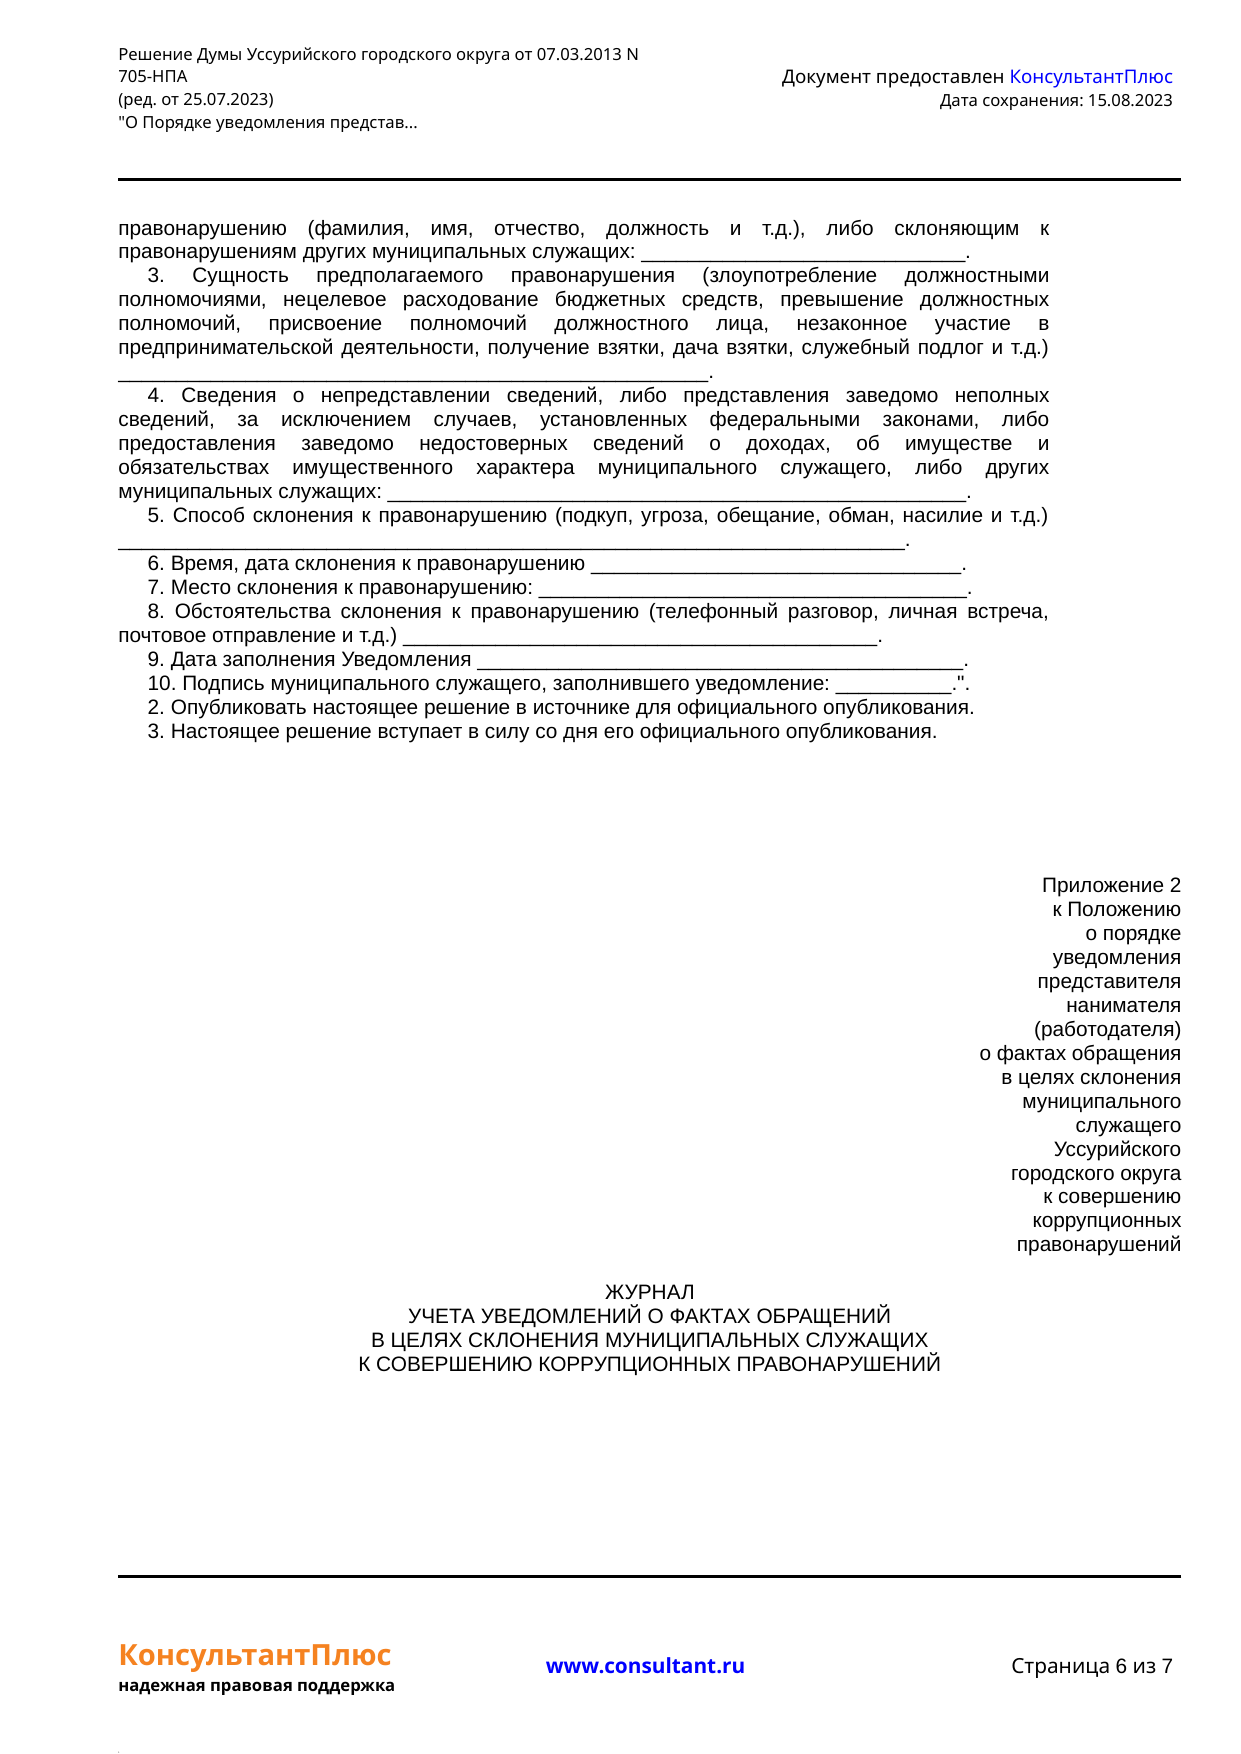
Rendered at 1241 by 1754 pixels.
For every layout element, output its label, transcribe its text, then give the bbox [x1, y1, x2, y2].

text к совершению [118, 1184, 1181, 1208]
text служащего [118, 1112, 1181, 1136]
text коррупционных [118, 1208, 1181, 1232]
text В ЦЕЛЯХ СКЛОНЕНИЯ МУНИЦИПАЛЬНЫХ СЛУЖАЩИХ [118, 1328, 1181, 1352]
text в целях склонения [118, 1064, 1181, 1088]
text УЧЕТА УВЕДОМЛЕНИЙ О ФАКТАХ ОБРАЩЕНИЙ [118, 1304, 1181, 1328]
text о фактах обращения [118, 1041, 1181, 1064]
text представителя [118, 969, 1181, 993]
text (работодателя) [118, 1017, 1181, 1041]
text нанимателя [118, 993, 1181, 1017]
text к Положению [118, 897, 1181, 921]
text ЖУРНАЛ [118, 1280, 1181, 1304]
text Приложение 2 [118, 873, 1181, 897]
text уведомления [118, 945, 1181, 969]
text городского округа [118, 1160, 1181, 1184]
text Уссурийского [118, 1136, 1181, 1160]
text муниципального [118, 1088, 1181, 1112]
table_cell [112, 205, 1056, 753]
text К СОВЕРШЕНИЮ КОРРУПЦИОННЫХ ПРАВОНАРУШЕНИЙ [118, 1352, 1181, 1376]
text правонарушений [118, 1232, 1181, 1256]
text о порядке [118, 921, 1181, 945]
